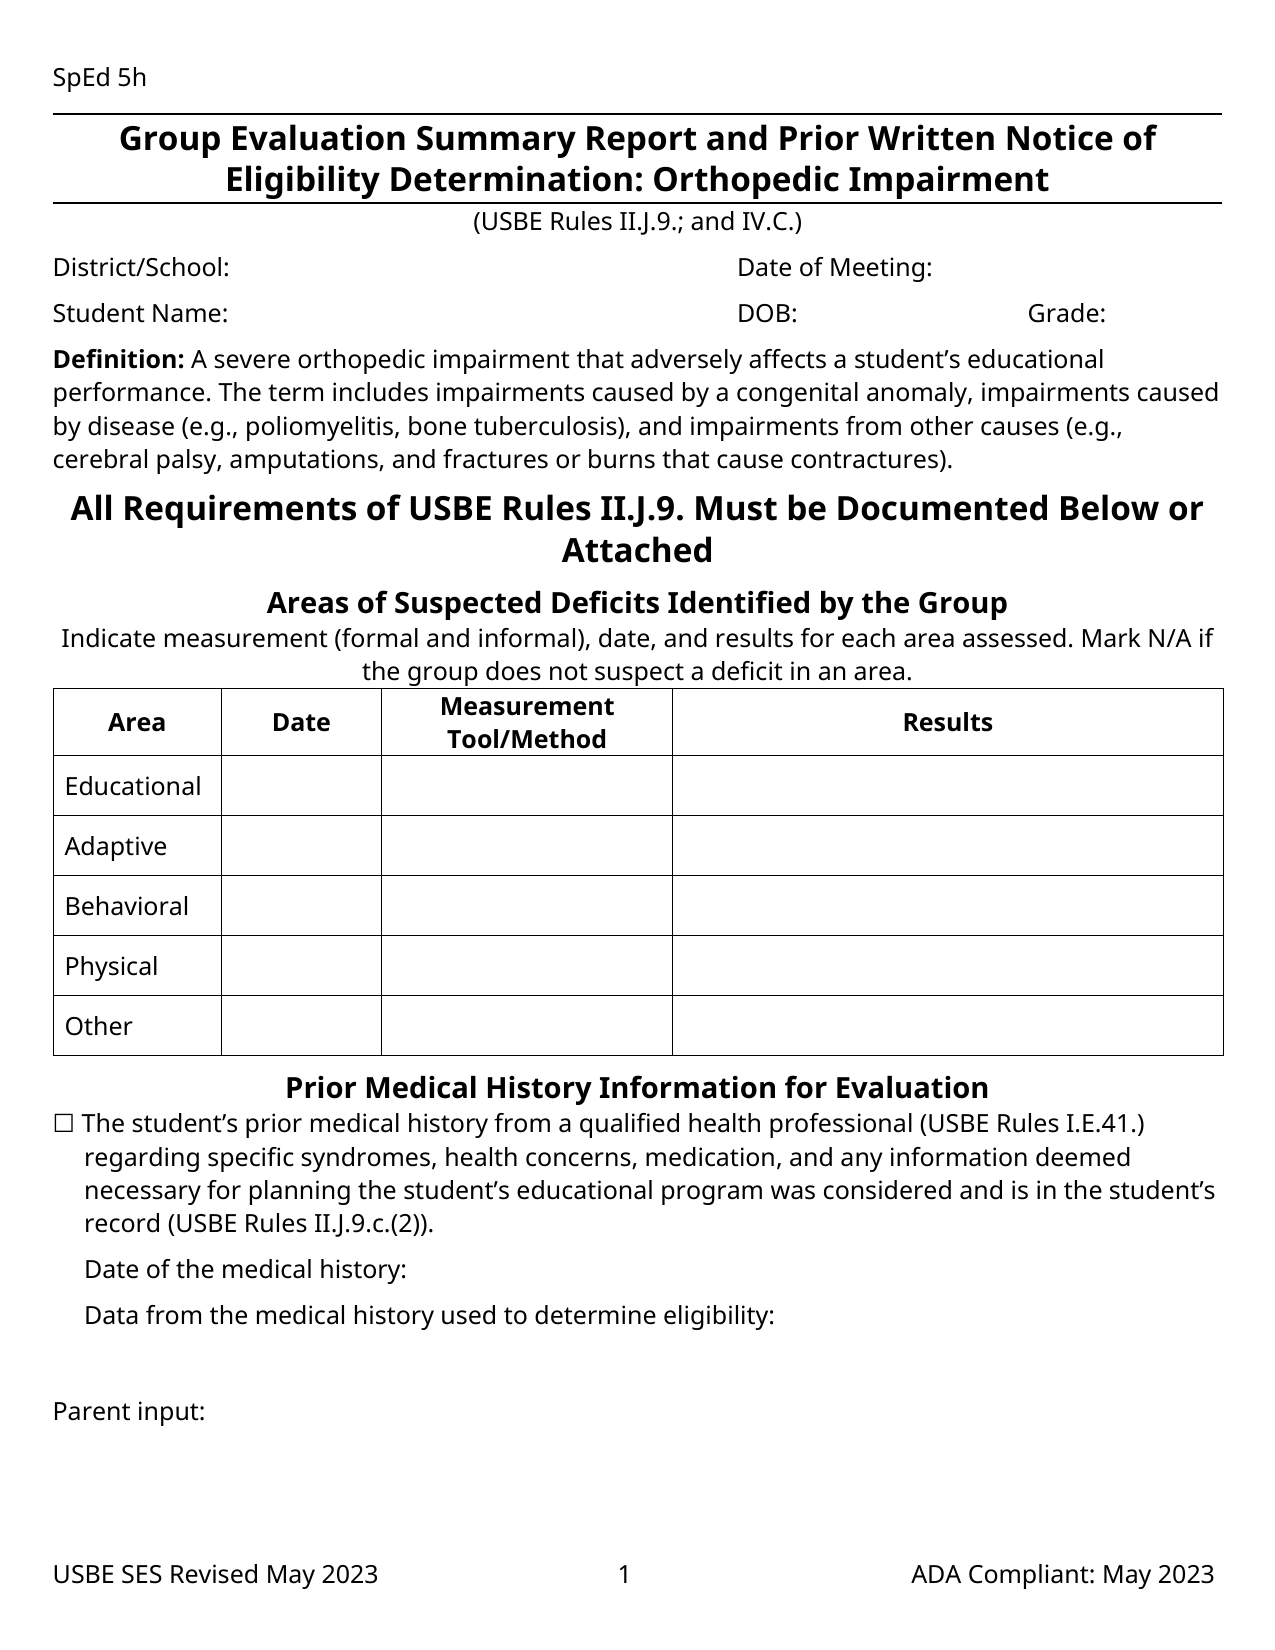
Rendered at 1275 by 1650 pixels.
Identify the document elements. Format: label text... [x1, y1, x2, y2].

table_cell [382, 816, 672, 875]
text The student’s prior medical history from a qualified health professional (USBE Rules I.E.41.) regarding specific syndromes, health concerns, medication, and any information deemed necessary for planning the student’s educational program was considered and is in the student’s record (USBE Rules II.J.9.c.(2)). [52, 1106, 1222, 1239]
subtitle All Requirements of USBE Rules II.J.9. Must be Documented Below or Attached [52, 487, 1222, 571]
table_header Area [54, 689, 221, 755]
text (USBE Rules II.J.9.; and IV.C.) [52, 204, 1222, 237]
text Data from the medical history used to determine eligibility: [84, 1298, 1222, 1331]
table_cell [222, 996, 381, 1055]
text Student Name: DOB: Grade: [52, 296, 1222, 329]
table_cell [673, 936, 1223, 995]
table_header Measurement Tool/Method [382, 689, 672, 755]
table_cell [382, 936, 672, 995]
table_cell [673, 816, 1223, 875]
table_cell Adaptive [54, 816, 221, 875]
table_cell Other [54, 996, 221, 1055]
table_header Date [222, 689, 381, 755]
subtitle Prior Medical History Information for Evaluation [52, 1069, 1222, 1106]
subtitle Areas of Suspected Deficits Identified by the Group [52, 583, 1222, 621]
text District/School: Date of Meeting: [52, 250, 1222, 283]
table_cell [382, 756, 672, 815]
table_cell [222, 936, 381, 995]
table_cell Physical [54, 936, 221, 995]
table_cell [222, 816, 381, 875]
table_header Results [673, 689, 1223, 755]
text Definition: A severe orthopedic impairment that adversely affects a student’s educational performance. The term includes impairments caused by a congenital anomaly, impairments caused by disease (e.g., poliomyelitis, bone tuberculosis), and impairments from other causes (e.g., cerebral palsy, amputations, and fractures or burns that cause contractures). [52, 342, 1222, 475]
table_cell [673, 756, 1223, 815]
table_cell [222, 876, 381, 935]
table_cell [673, 996, 1223, 1055]
text Indicate measurement (formal and informal), date, and results for each area assessed. Mark N/A if the group does not suspect a deficit in an area. [52, 621, 1222, 687]
table_cell Behavioral [54, 876, 221, 935]
text Parent input: [52, 1394, 1222, 1427]
table_cell [673, 876, 1223, 935]
subtitle Group Evaluation Summary Report and Prior Written Notice of Eligibility Determination: Orthopedic Impairment [52, 114, 1222, 204]
table_cell [382, 876, 672, 935]
table_cell Educational [54, 756, 221, 815]
text Date of the medical history: [84, 1252, 1222, 1285]
table_cell [382, 996, 672, 1055]
table_cell [222, 756, 381, 815]
